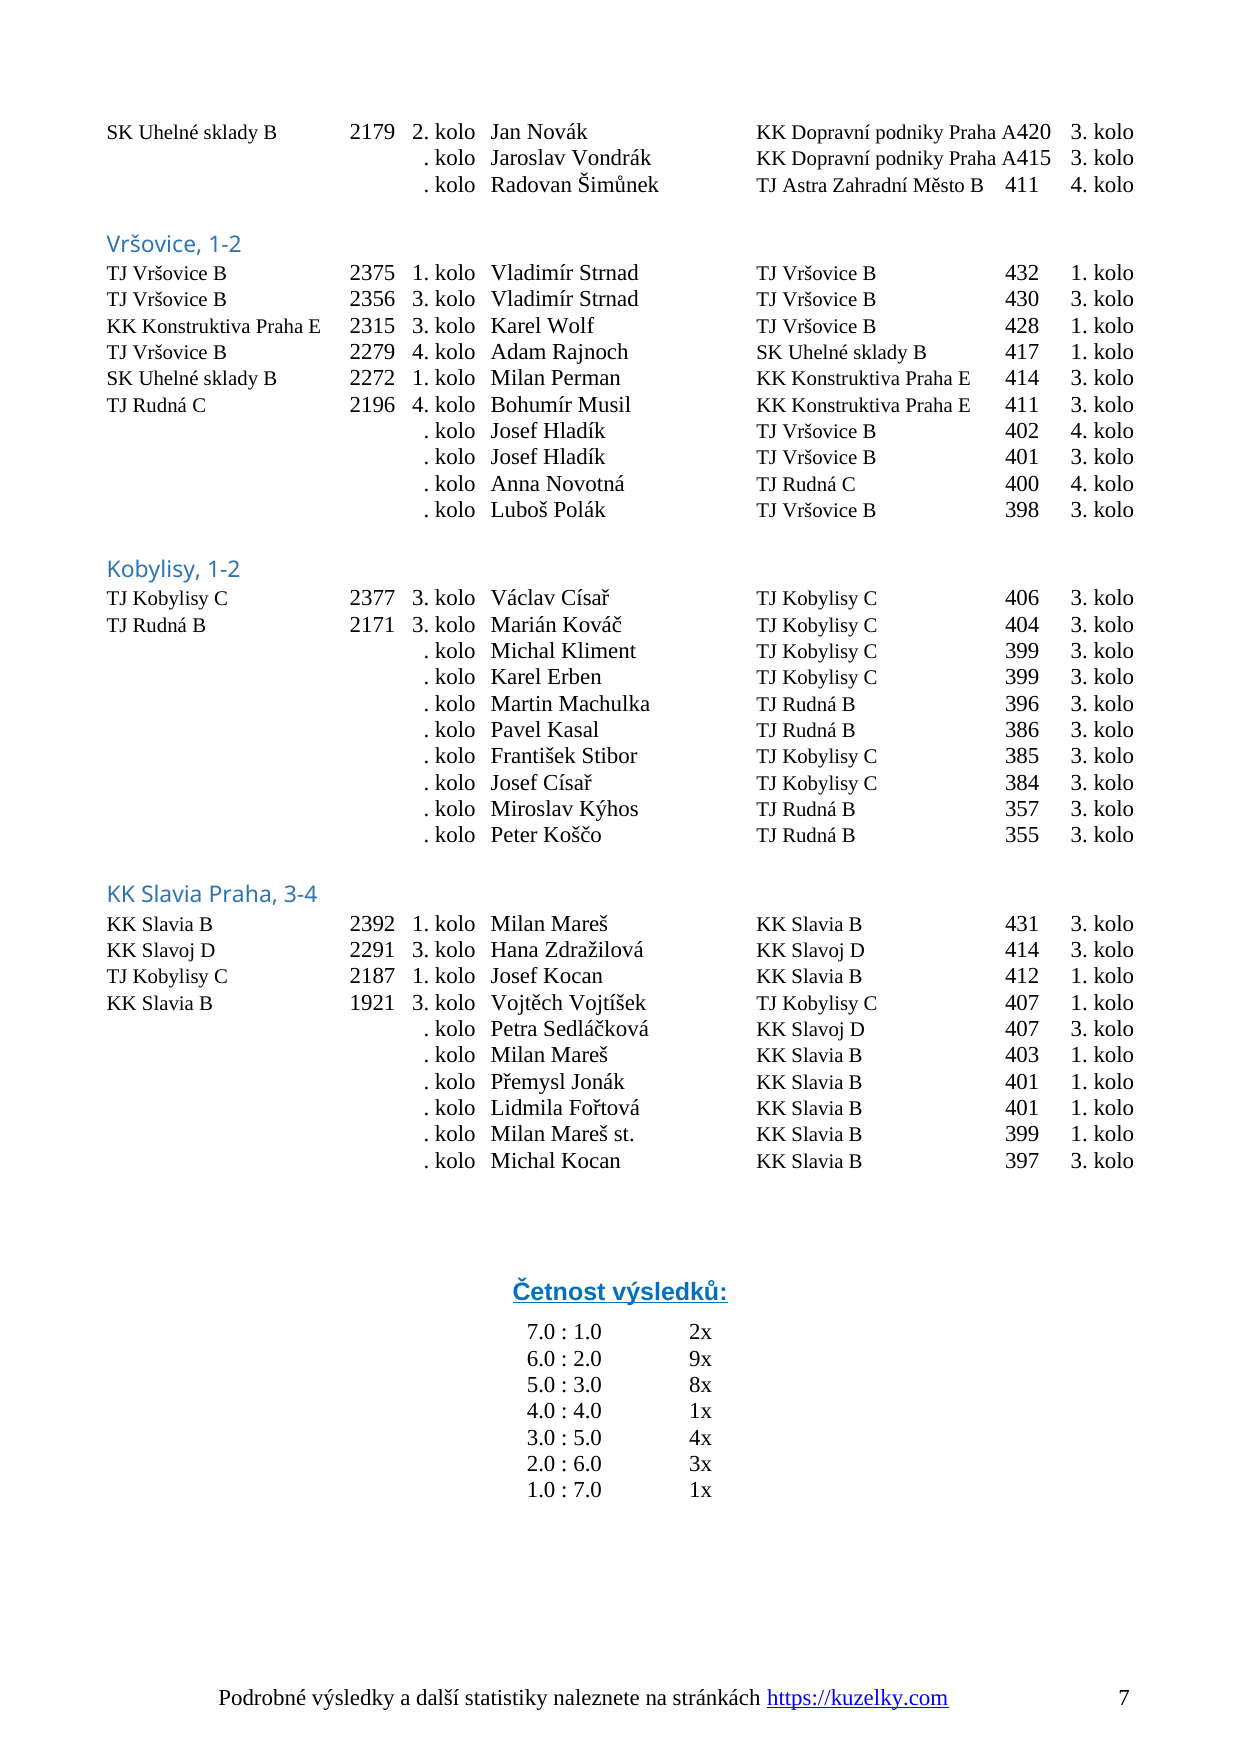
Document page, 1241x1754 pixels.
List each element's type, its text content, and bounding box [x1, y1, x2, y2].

text . kolo Pavel Kasal TJ Rudná B 386 3. kolo [106, 716, 1134, 742]
text . kolo Peter Koščo TJ Rudná B 355 3. kolo [106, 821, 1134, 848]
text . kolo Josef Hladík TJ Vršovice B 401 3. kolo [106, 443, 1134, 470]
text . kolo Luboš Polák TJ Vršovice B 398 3. kolo [106, 496, 1134, 522]
text TJ Rudná C 2196 4. kolo Bohumír Musil KK Konstruktiva Praha E 411 3. kolo [106, 391, 1134, 417]
text 5.0 : 3.0 8x [106, 1371, 1134, 1397]
text TJ Kobylisy C 2377 3. kolo Václav Císař TJ Kobylisy C 406 3. kolo [106, 584, 1134, 611]
text . kolo Michal Kocan KK Slavia B 397 3. kolo [106, 1147, 1134, 1173]
text Četnost výsledků: [94, 1277, 1145, 1306]
text . kolo Josef Císař TJ Kobylisy C 384 3. kolo [106, 769, 1134, 795]
text . kolo Přemysl Jonák KK Slavia B 401 1. kolo [106, 1068, 1134, 1094]
text . kolo Martin Machulka TJ Rudná B 396 3. kolo [106, 690, 1134, 716]
text . kolo Michal Kliment TJ Kobylisy C 399 3. kolo [106, 637, 1134, 663]
text 4.0 : 4.0 1x [106, 1397, 1134, 1424]
text TJ Vršovice B 2375 1. kolo Vladimír Strnad TJ Vršovice B 432 1. kolo [106, 259, 1134, 285]
text TJ Kobylisy C 2187 1. kolo Josef Kocan KK Slavia B 412 1. kolo [106, 962, 1134, 989]
text KK Konstruktiva Praha E 2315 3. kolo Karel Wolf TJ Vršovice B 428 1. kolo [106, 312, 1134, 338]
text 7.0 : 1.0 2x [106, 1318, 1134, 1345]
text . kolo Jaroslav Vondrák KK Dopravní podniky Praha A 415 3. kolo [106, 144, 1134, 171]
text 3.0 : 5.0 4x [106, 1424, 1134, 1450]
text . kolo Karel Erben TJ Kobylisy C 399 3. kolo [106, 663, 1134, 690]
text . kolo František Stibor TJ Kobylisy C 385 3. kolo [106, 742, 1134, 769]
text KK Slavia B 1921 3. kolo Vojtěch Vojtíšek TJ Kobylisy C 407 1. kolo [106, 989, 1134, 1015]
text TJ Vršovice B 2279 4. kolo Adam Rajnoch SK Uhelné sklady B 417 1. kolo [106, 338, 1134, 364]
text 1.0 : 7.0 1x [106, 1477, 1134, 1503]
text . kolo Anna Novotná TJ Rudná C 400 4. kolo [106, 470, 1134, 496]
text 2.0 : 6.0 3x [106, 1450, 1134, 1477]
text KK Slavia B 2392 1. kolo Milan Mareš KK Slavia B 431 3. kolo [106, 909, 1134, 936]
text SK Uhelné sklady B 2179 2. kolo Jan Novák KK Dopravní podniky Praha A 420 3. kolo [106, 118, 1134, 144]
text . kolo Milan Mareš KK Slavia B 403 1. kolo [106, 1041, 1134, 1068]
text TJ Vršovice B 2356 3. kolo Vladimír Strnad TJ Vršovice B 430 3. kolo [106, 285, 1134, 312]
text . kolo Petra Sedláčková KK Slavoj D 407 3. kolo [106, 1015, 1134, 1041]
text . kolo Milan Mareš st. KK Slavia B 399 1. kolo [106, 1120, 1134, 1147]
subtitle Kobylisy, 1-2 [106, 553, 1134, 584]
text . kolo Lidmila Fořtová KK Slavia B 401 1. kolo [106, 1094, 1134, 1120]
text . kolo Miroslav Kýhos TJ Rudná B 357 3. kolo [106, 795, 1134, 821]
text TJ Rudná B 2171 3. kolo Marián Kováč TJ Kobylisy C 404 3. kolo [106, 611, 1134, 637]
text . kolo Radovan Šimůnek TJ Astra Zahradní Město B 411 4. kolo [106, 171, 1134, 197]
text . kolo Josef Hladík TJ Vršovice B 402 4. kolo [106, 417, 1134, 443]
text 6.0 : 2.0 9x [106, 1345, 1134, 1371]
subtitle Vršovice, 1-2 [106, 228, 1134, 259]
text KK Slavoj D 2291 3. kolo Hana Zdražilová KK Slavoj D 414 3. kolo [106, 936, 1134, 962]
text SK Uhelné sklady B 2272 1. kolo Milan Perman KK Konstruktiva Praha E 414 3. kolo [106, 364, 1134, 391]
subtitle KK Slavia Praha, 3-4 [106, 878, 1134, 909]
